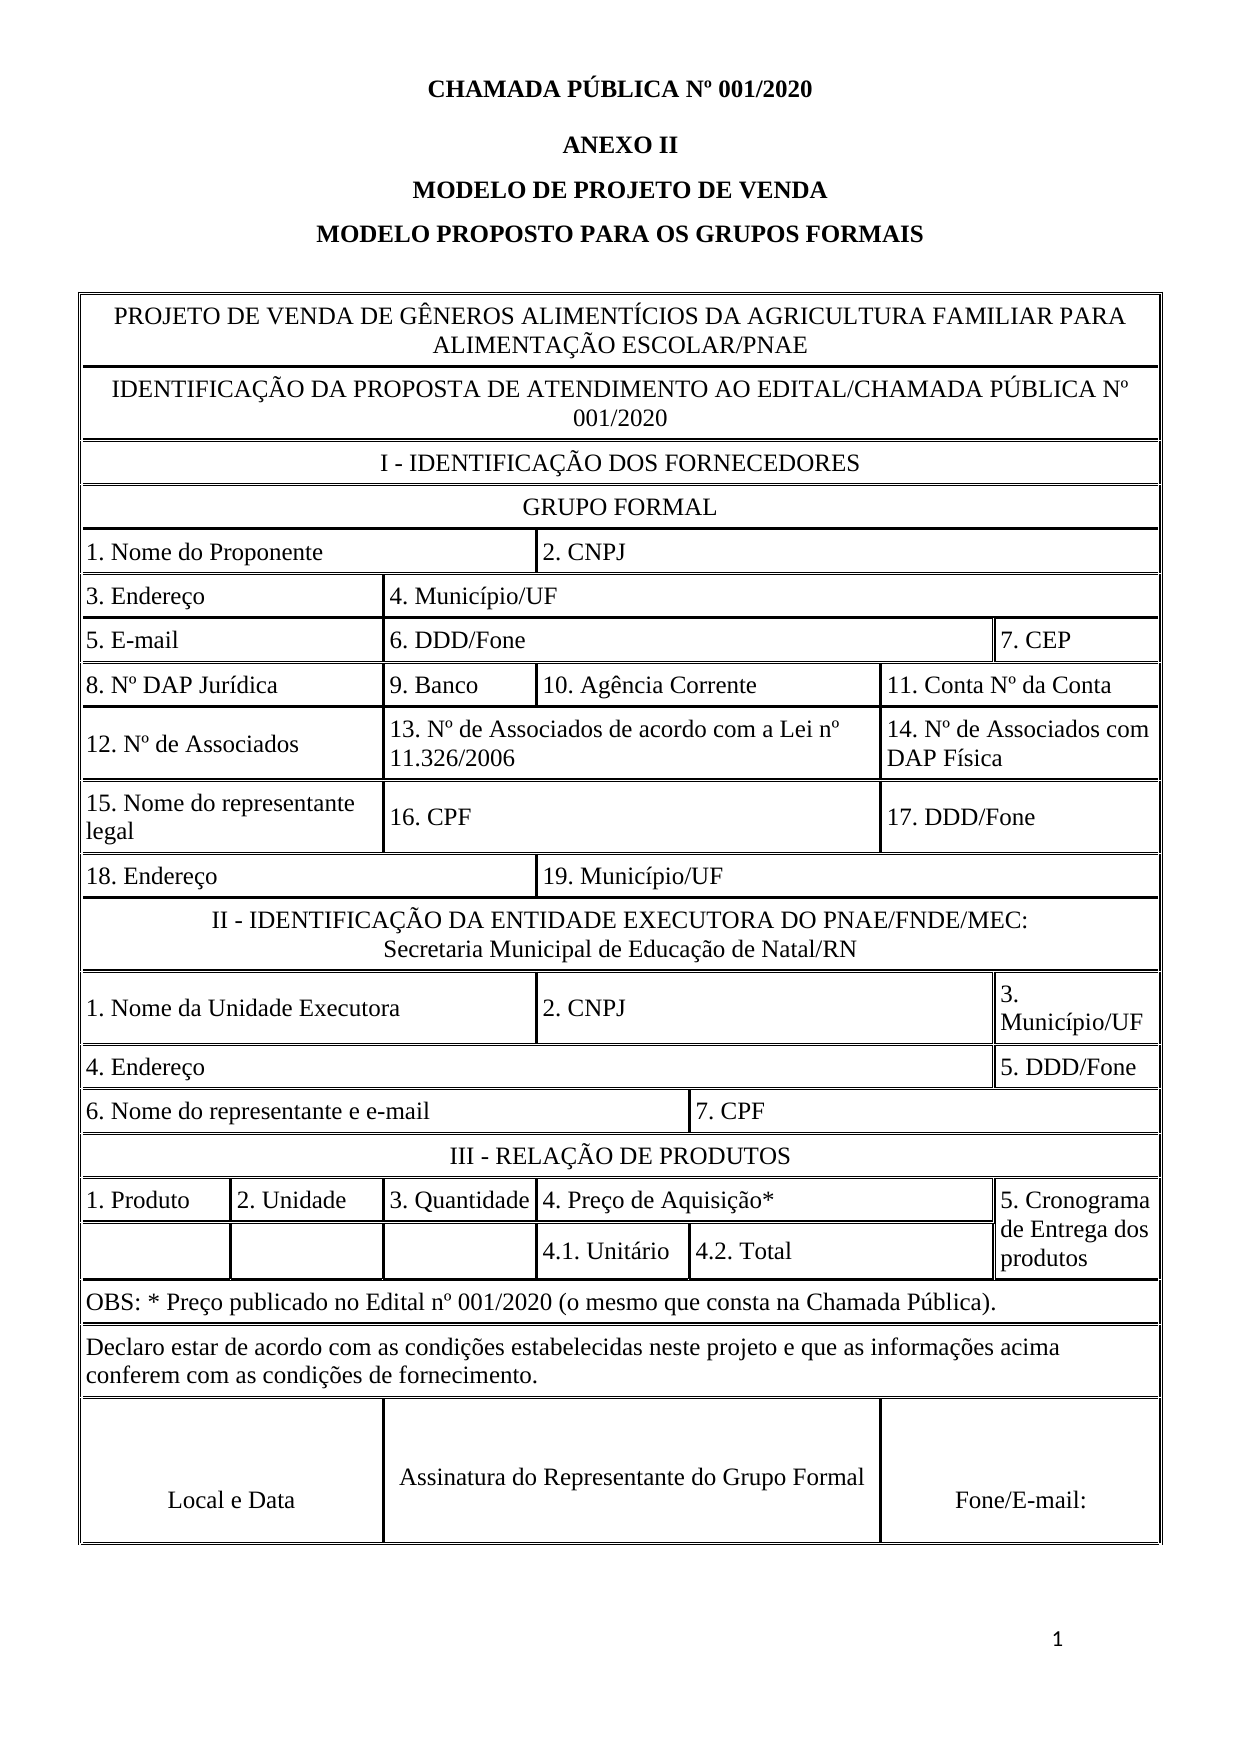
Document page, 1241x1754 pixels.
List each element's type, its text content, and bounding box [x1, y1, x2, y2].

text MODELO PROPOSTO PARA OS GRUPOS FORMAIS [177, 219, 1063, 276]
table_cell 3. Endereço [79, 572, 383, 616]
table_cell 7. CPF [689, 1087, 1161, 1131]
table_cell 4. Endereço [81, 1043, 992, 1087]
text ANEXO II [177, 131, 1063, 159]
table_cell 1. Nome do Proponente [81, 527, 535, 572]
table_cell 5. DDD/Fone [996, 1043, 1160, 1087]
table_cell 1. Nome da Unidade Executora [81, 969, 535, 1042]
table_cell 5. Cronograma de Entrega dos produtos [994, 1176, 1161, 1278]
table_cell I - IDENTIFICAÇÃO DOS FORNECEDORES [81, 438, 1160, 483]
table_cell Assinatura do Representante do Grupo Formal [385, 1399, 879, 1542]
table_cell [385, 1224, 535, 1278]
table_cell 5. E-mail [81, 616, 382, 661]
table_cell III - RELAÇÃO DE PRODUTOS [81, 1131, 1160, 1176]
table_cell [81, 1220, 229, 1278]
table_cell OBS: * Preço publicado no Edital nº 001/2020 (o mesmo que consta na Chamada Pública). [79, 1278, 1161, 1322]
table_cell [232, 1224, 382, 1278]
table_cell 3. Quantidade [385, 1179, 535, 1220]
table_cell 4. Município/UF [383, 572, 1161, 616]
table_cell 2. CNPJ [538, 973, 992, 1042]
table_cell 3. Município/UF [996, 969, 1160, 1042]
table_cell 6. DDD/Fone [385, 619, 992, 661]
table_cell 13. Nº de Associados de acordo com a Lei nº 11.326/2006 [385, 708, 879, 778]
table_cell 15. Nome do representante legal [81, 778, 382, 851]
table_cell 4.1. Unitário [538, 1224, 688, 1278]
table_cell II - IDENTIFICAÇÃO DA ENTIDADE EXECUTORA DO PNAE/FNDE/MEC: Secretaria Municipal de Educação de Natal/RN [81, 896, 1159, 969]
table_cell 17. DDD/Fone [882, 778, 1160, 851]
table_header PROJETO DE VENDA DE GÊNEROS ALIMENTÍCIOS DA AGRICULTURA FAMILIAR PARA ALIMENTAÇÃO ESCOLAR/PNAE [81, 295, 1159, 365]
table_cell 11. Conta Nº da Conta [880, 661, 1161, 705]
table_cell GRUPO FORMAL [79, 483, 1161, 527]
table_cell 7. CEP [996, 616, 1159, 661]
table_cell 10. Agência Corrente [538, 664, 879, 705]
table_cell Local e Data [79, 1396, 383, 1542]
table_cell 16. CPF [385, 782, 879, 851]
table_cell IDENTIFICAÇÃO DA PROPOSTA DE ATENDIMENTO AO EDITAL/CHAMADA PÚBLICA Nº 001/2020 [81, 365, 1159, 438]
table_cell 1. Produto [79, 1176, 230, 1220]
table_cell 19. Município/UF [538, 851, 1160, 896]
table_cell 2. CNPJ [538, 527, 1159, 572]
table_cell 4.2. Total [691, 1224, 992, 1278]
table_cell 4. Preço de Aquisição* [538, 1179, 992, 1220]
table_cell Declaro estar de acordo com as condições estabelecidas neste projeto e que as informações acima conferem com as condições de fornecimento. [81, 1322, 1160, 1396]
table_cell 2. Unidade [232, 1179, 382, 1220]
text MODELO DE PROJETO DE VENDA [177, 175, 1063, 204]
table_cell 6. Nome do representante e e-mail [79, 1087, 689, 1131]
table_cell Fone/E-mail: [880, 1396, 1161, 1542]
table_cell 12. Nº de Associados [81, 705, 382, 778]
table_cell 8. Nº DAP Jurídica [79, 661, 383, 705]
table_cell 14. Nº de Associados com DAP Física [882, 705, 1159, 778]
table_cell 9. Banco [385, 664, 535, 705]
table_cell 18. Endereço [81, 851, 535, 896]
